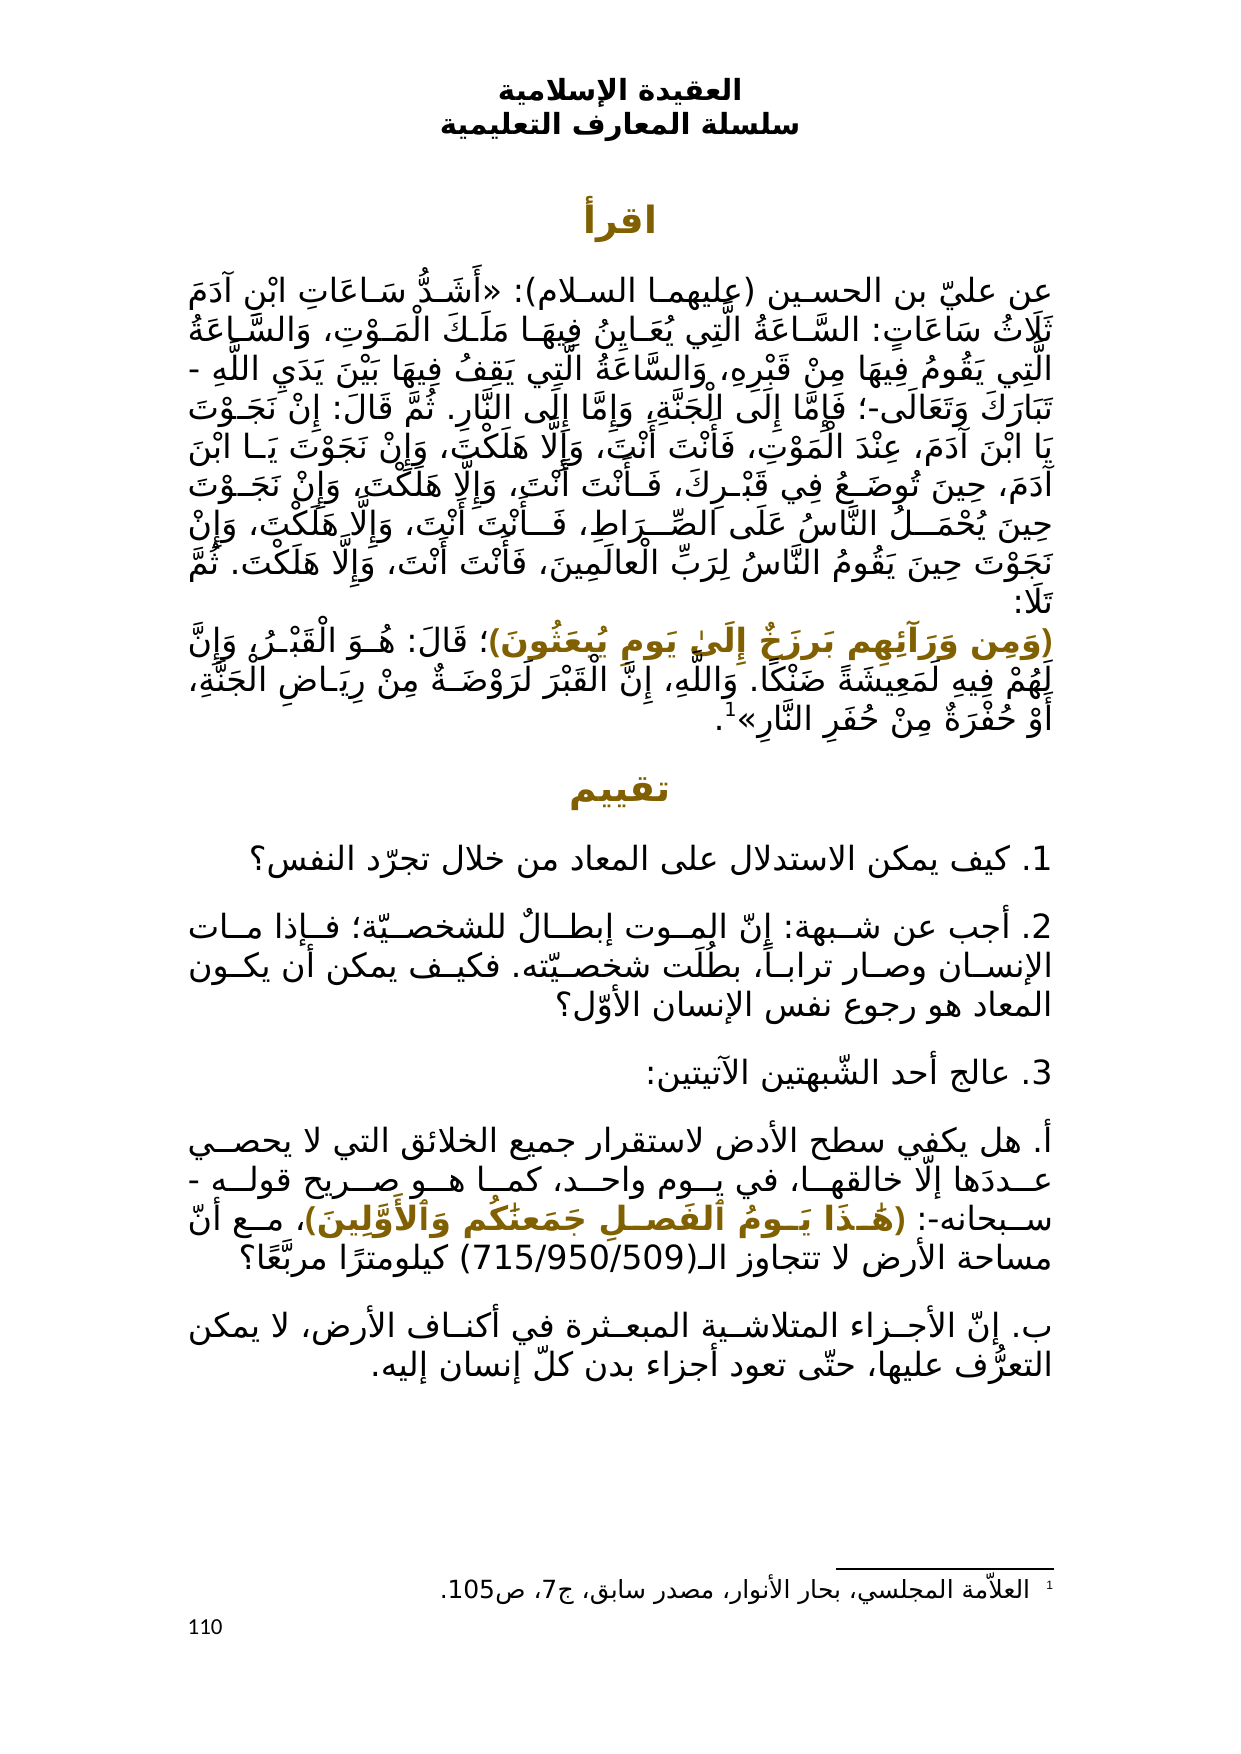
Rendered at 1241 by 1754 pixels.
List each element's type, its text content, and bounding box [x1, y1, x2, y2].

text ب. إنّ الأجزاء المتلاشية المبعثرة في أكناف الأرض، لا يمكن التعرُّف عليها، حتّى تعود أجزاء بدن كلّ إنسان إليه. [187, 1306, 1053, 1384]
text عن عليّ بن الحسين (عليهما السلام): «أَشَدُّ سَاعَاتِ ابْنِ آدَمَ ثَلَاثُ سَاعَاتٍ: السَّاعَةُ الَّتِي يُعَايِنُ فِيهَا مَلَكَ الْمَوْتِ، وَالسَّاعَةُ الَّتِي يَقُومُ فِيهَا مِنْ قَبْرِهِ، وَالسَّاعَةُ الَّتِي يَقِفُ فِيهَا بَيْنَ يَدَيِ اللَّهِ -تَبَارَكَ وَتَعَالَى-؛ فَإِمَّا إِلَى الْجَنَّةِ، وَإِمَّا إِلَى النَّارِ. ثُمَّ قَالَ: إِنْ نَجَوْتَ يَا ابْنَ آدَمَ، عِنْدَ الْمَوْتِ، فَأَنْتَ أَنْتَ، وَإِلَّا هَلَكْتَ، وَإِنْ نَجَوْتَ يَا ابْنَ آدَمَ، حِينَ تُوضَعُ فِي قَبْرِكَ، فَأَنْتَ أَنْتَ، وَإِلَّا هَلَكْتَ، وَإِنْ نَجَوْتَ حِينَ يُحْمَلُ النَّاسُ عَلَى الصِّرَاطِ، فَأَنْتَ أَنْتَ، وَإِلَّا هَلَكْتَ، وَإِنْ نَجَوْتَ حِينَ يَقُومُ النَّاسُ لِرَبِّ الْعالَمِينَ، فَأَنْتَ أَنْتَ، وَإِلَّا هَلَكْتَ. ثُمَّ تَلَا: ﴿وَمِن وَرَآئِهِم بَرزَخٌ إِلَىٰ يَومِ يُبعَثُونَ﴾؛ قَالَ: هُوَ الْقَبْرُ، وَإِنَّ لَهُمْ فِيهِ لَمَعِيشَةً ضَنْكًا. وَاللَّهِ، إِنَّ الْقَبْرَ لَرَوْضَةٌ مِنْ رِيَاضِ الْجَنَّةِ، أَوْ حُفْرَةٌ مِنْ حُفَرِ النَّارِ». [187, 272, 1053, 738]
text اقرأ [187, 199, 1053, 242]
text أ. هل يكفي سطح الأدض لاستقرار جميع الخلائق التي لا يحصي عددَها إلّا خالقها، في يوم واحد، كما هو صريح قوله -سبحانه-: ﴿هَٰذَا يَومُ ٱلفَصلِ جَمَعنَٰكُم وَٱلأَوَّلِينَ﴾، مع أنّ مساحة الأرض لا تتجاوز الـ(715/950/509) كيلومترًا مربَّعًا؟ [187, 1122, 1053, 1277]
text 1. كيف يمكن الاستدلال على المعاد من خلال تجرّد النفس؟ [187, 840, 1053, 879]
text 3. عالج أحد الشّبهتين الآتيتين: [187, 1054, 1053, 1092]
text 2. أجب عن شبهة: إنّ الموت إبطالٌ للشخصيّة؛ فإذا مات الإنسان وصار تراباً، بطُلَت شخصيّته. فكيف يمكن أن يكون المعاد هو رجوع نفس الإنسان الأوّل؟ [187, 908, 1053, 1024]
text تقييم [187, 767, 1053, 811]
